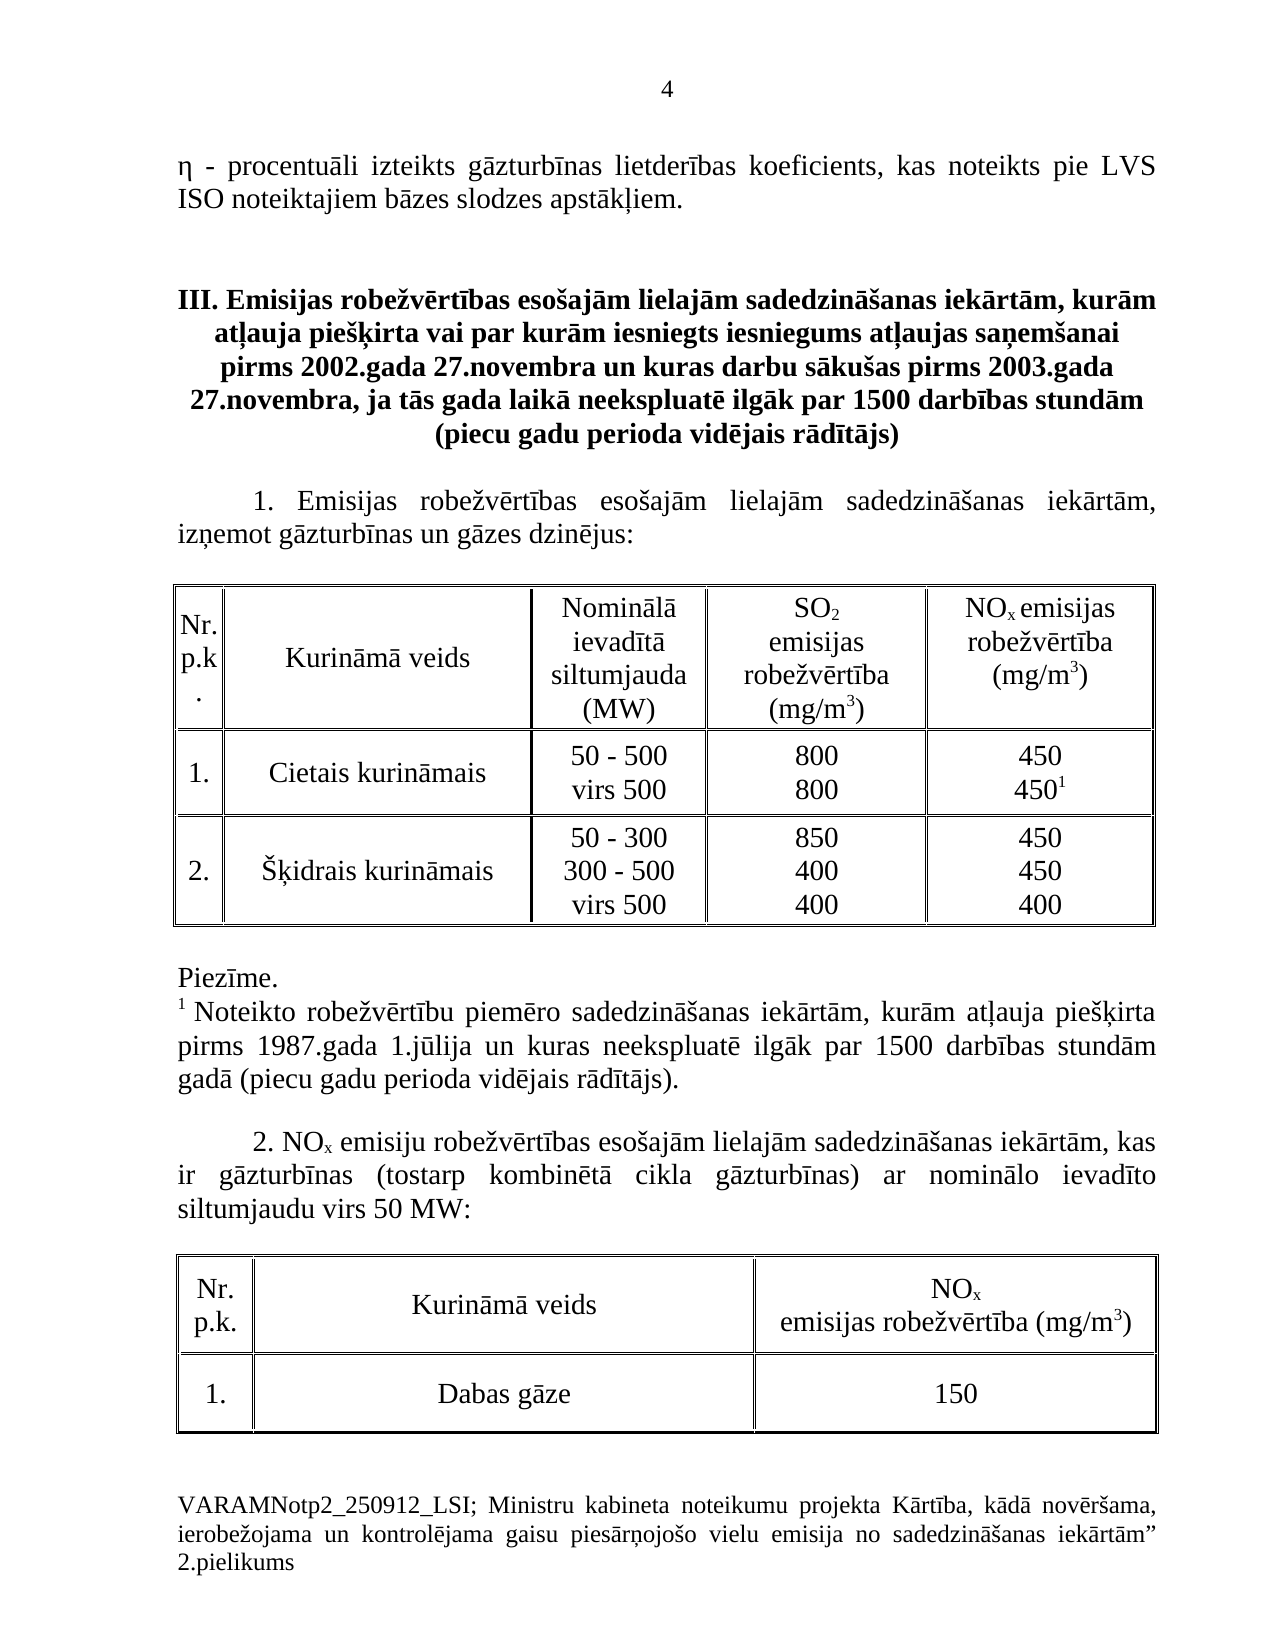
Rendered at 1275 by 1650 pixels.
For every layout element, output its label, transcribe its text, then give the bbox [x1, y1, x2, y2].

table_cell 1. [177, 1352, 254, 1431]
table_cell Šķidrais kurināmais [224, 817, 531, 924]
table_header Kurināmā veids [224, 587, 531, 727]
table_header SO2 emisijas robežvērtība (mg/m3) [707, 587, 926, 727]
table_cell Cietais kurināmais [225, 731, 530, 814]
table_cell 450 450 400 [926, 814, 1154, 924]
text III. Emisijas robežvērtības esošajām lielajām sadedzināšanas iekārtām, kurām atļauja piešķirta vai par kurām iesniegts iesniegums atļaujas saņemšanai pirms 2002.gada 27.novembra un kuras darbu sākušas pirms 2003.gada 27.novembra, ja tās gada laikā neekspluatē ilgāk par 1500 darbības stundām (piecu gadu perioda vidējais rādītājs) [177, 282, 1157, 449]
text η - procentuāli izteikts gāzturbīnas lietderības koeficients, kas noteikts pie LVS ISO noteiktajiem bāzes slodzes apstākļiem. [177, 148, 1157, 215]
table_header Nr. p.k. [179, 1257, 254, 1352]
table_cell 1. [176, 728, 222, 814]
table_header Kurināmā veids [254, 1257, 754, 1352]
text 1 Noteikto robežvērtību piemēro sadedzināšanas iekārtām, kurām atļauja piešķirta pirms 1987.gada 1.jūlija un kuras neekspluatē ilgāk par 1500 darbības stundām gadā (piecu gadu perioda vidējais rādītājs). [177, 994, 1157, 1095]
table_header Nr. p.k. [176, 587, 224, 727]
text 1. Emisijas robežvērtības esošajām lielajām sadedzināšanas iekārtām, izņemot gāzturbīnas un gāzes dzinējus: [177, 483, 1157, 550]
table_cell 50 - 500 virs 500 [533, 731, 705, 814]
table_cell 450 4501 [928, 728, 1153, 814]
table_header NOx emisijas robežvērtība (mg/m3) [755, 1257, 1155, 1352]
text Piezīme. [177, 961, 1157, 994]
text 2. NOx emisiju robežvērtības esošajām lielajām sadedzināšanas iekārtām, kas ir gāzturbīnas (tostarp kombinētā cikla gāzturbīnas) ar nominālo ievadīto siltumjaudu virs 50 MW: [177, 1124, 1157, 1224]
table_cell 800 800 [708, 731, 925, 814]
table_header NOx emisijas robežvērtība (mg/m3) [926, 587, 1152, 727]
table_cell 150 [755, 1352, 1157, 1431]
table_cell Dabas gāze [254, 1355, 754, 1431]
table_cell 850 400 400 [707, 817, 926, 924]
table_cell 50 - 300 300 - 500 virs 500 [531, 817, 707, 924]
table_header Nominālā ievadītā siltumjauda (MW) [531, 587, 707, 727]
table_cell 2. [174, 814, 224, 924]
